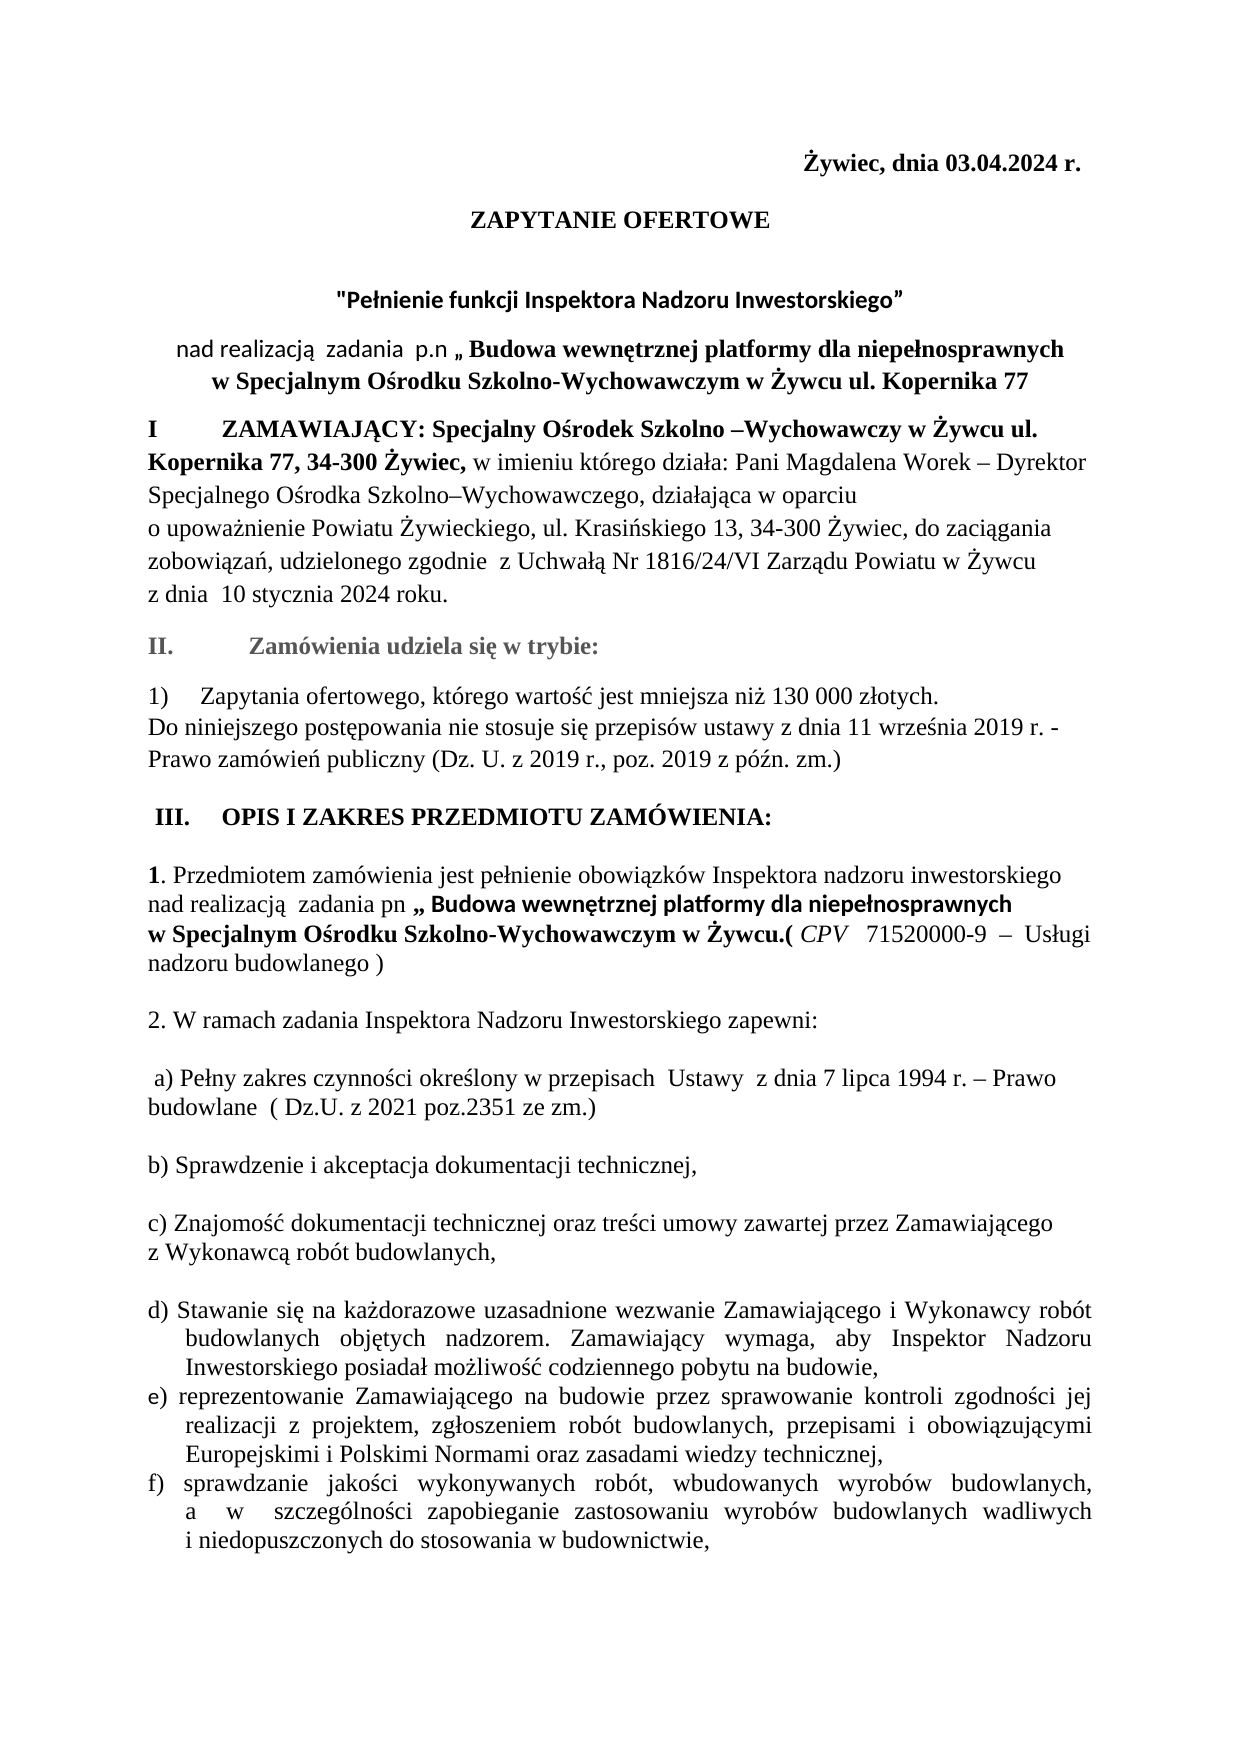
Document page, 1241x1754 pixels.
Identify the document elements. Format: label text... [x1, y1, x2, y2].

text c) Znajomość dokumentacji technicznej oraz treści umowy zawartej przez Zamawiającego z Wykonawcą robót budowlanych, [148, 1208, 1093, 1266]
text b) Sprawdzenie i akceptacja dokumentacji technicznej, [148, 1150, 1093, 1179]
text 2. W ramach zadania Inspektora Nadzoru Inwestorskiego zapewni: [148, 1006, 1093, 1034]
text "Pełnienie funkcji Inspektora Nadzoru Inwestorskiego” [148, 284, 1093, 314]
text f) sprawdzanie jakości wykonywanych robót, wbudowanych wyrobów budowlanych, a w szczególności zapobieganie zastosowaniu wyrobów budowlanych wadliwych i niedopuszczonych do stosowania w budownictwie, [148, 1468, 1093, 1554]
text III. OPIS I ZAKRES PRZEDMIOTU ZAMÓWIENIA: [148, 802, 1093, 831]
text e) reprezentowanie Zamawiającego na budowie przez sprawowanie kontroli zgodności jej realizacji z projektem, zgłoszeniem robót budowlanych, przepisami i obowiązującymi Europejskimi i Polskimi Normami oraz zasadami wiedzy technicznej, [148, 1381, 1093, 1468]
text II. Zamówienia udziela się w trybie: [148, 629, 1093, 660]
text I ZAMAWIAJĄCY: Specjalny Ośrodek Szkolno –Wychowawczy w Żywcu ul. Kopernika 77, 34-300 Żywiec, w imieniu którego działa: Pani Magdalena Worek – Dyrektor Specjalnego Ośrodka Szkolno–Wychowawczego, działająca w oparciu o upoważnienie Powiatu Żywieckiego, ul. Krasińskiego 13, 34-300 Żywiec, do zaciągania zobowiązań, udzielonego zgodnie z Uchwałą Nr 1816/24/VI Zarządu Powiatu w Żywcu z dnia 10 stycznia 2024 roku. [148, 414, 1093, 608]
text nad realizacją zadania p.n „ Budowa wewnętrznej platformy dla niepełnosprawnych w Specjalnym Ośrodku Szkolno-Wychowawczym w Żywcu ul. Kopernika 77 [148, 333, 1093, 395]
text 1. Przedmiotem zamówienia jest pełnienie obowiązków Inspektora nadzoru inwestorskiego nad realizacją zadania pn „ Budowa wewnętrznej platformy dla niepełnosprawnych w Specjalnym Ośrodku Szkolno-Wychowawczym w Żywcu.( CPV 71520000-9 – Usługi nadzoru budowlanego ) [148, 860, 1093, 976]
text 1) Zapytania ofertowego, którego wartość jest mniejsza niż 130 000 złotych. Do niniejszego postępowania nie stosuje się przepisów ustawy z dnia 11 września 2019 r. - Prawo zamówień publiczny (Dz. U. z 2019 r., poz. 2019 z późn. zm.) [148, 679, 1093, 772]
text Żywiec, dnia 03.04.2024 r. [148, 148, 1093, 176]
text d) Stawanie się na każdorazowe uzasadnione wezwanie Zamawiającego i Wykonawcy robót budowlanych objętych nadzorem. Zamawiający wymaga, aby Inspektor Nadzoru Inwestorskiego posiadał możliwość codziennego pobytu na budowie, [148, 1295, 1093, 1381]
text ZAPYTANIE OFERTOWE [148, 206, 1093, 234]
text a) Pełny zakres czynności określony w przepisach Ustawy z dnia 7 lipca 1994 r. – Prawo budowlane ( Dz.U. z 2021 poz.2351 ze zm.) [148, 1063, 1093, 1121]
